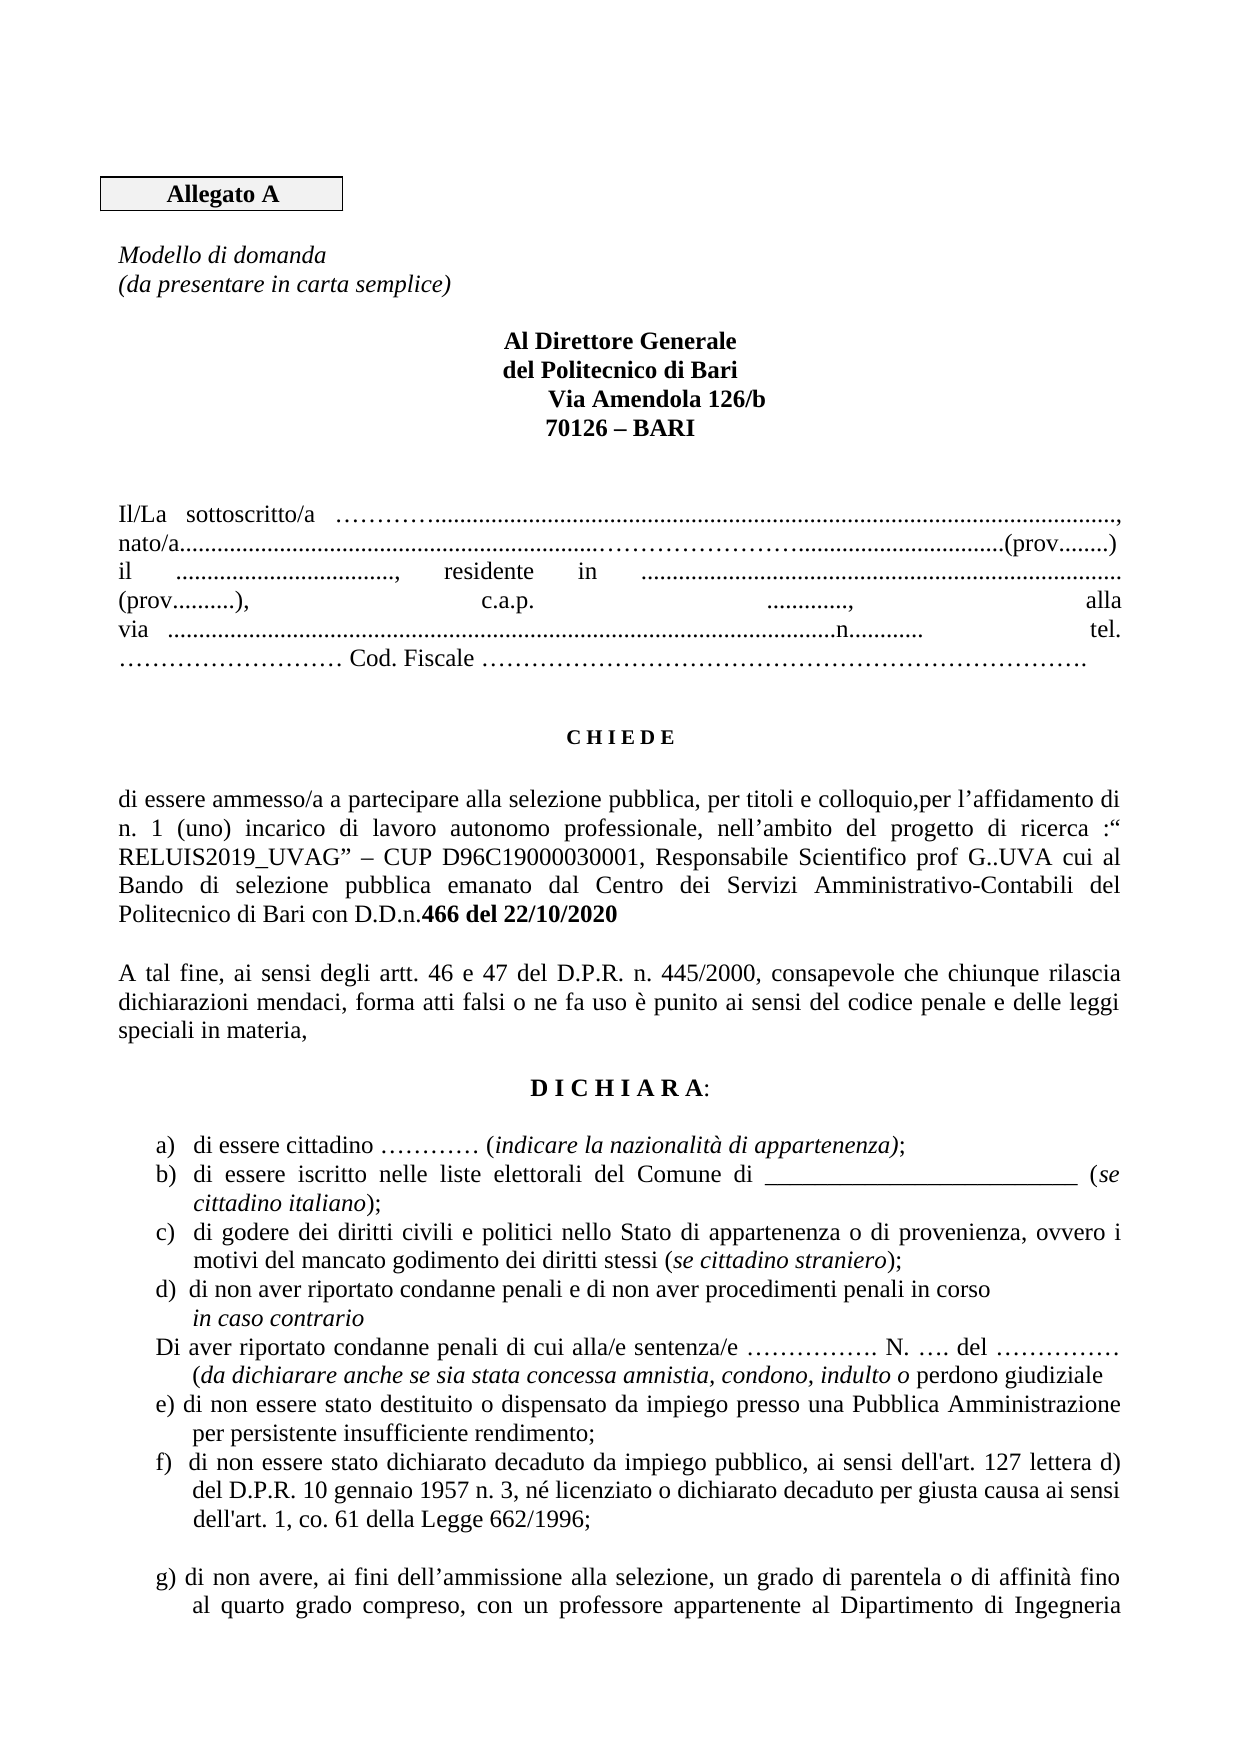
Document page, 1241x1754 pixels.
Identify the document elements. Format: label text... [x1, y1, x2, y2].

text in caso contrario [192, 1303, 1122, 1332]
text Allegato A [101, 178, 342, 210]
text A tal fine, ai sensi degli artt. 46 e 47 del D.P.R. n. 445/2000, consapevole che chiunque rilascia dichiarazioni mendaci, forma atti falsi o ne fa uso è punito ai sensi del codice penale e delle leggi speciali in materia, [118, 958, 1122, 1044]
subtitle C H I E D E [118, 725, 1122, 749]
text D I C H I A R A: [118, 1073, 1122, 1102]
text (da presentare in carta semplice) [118, 269, 1122, 298]
text f) di non essere stato dichiarato decaduto da impiego pubblico, ai sensi dell'art. 127 lettera d) del D.P.R. 10 gennaio 1957 n. 3, né licenziato o dichiarato decaduto per giusta causa ai sensi [155, 1447, 1122, 1504]
text Via Amendola 126/b [118, 384, 1122, 413]
list di essere iscritto nelle liste elettorali del Comune di _________________________ (se cittadino italiano); [156, 1159, 1122, 1217]
text Di aver riportato condanne penali di cui alla/e sentenza/e ……………. N. …. del …………… (da dichiarare anche se sia stata concessa amnistia, condono, indulto o perdono giudiziale [155, 1332, 1122, 1389]
list di essere cittadino ………… (indicare la nazionalità di appartenenza); [156, 1130, 1122, 1159]
text dell'art. 1, co. 61 della Legge 662/1996; [155, 1504, 1122, 1533]
text Il/La sottoscritto/a …………............................................................................................................., nato/a...................................................................…………………….................................(prov........) il ..................................., residente in ............................................................................. (prov..........), c.a.p. ............., alla via ...........................................................................................................n............ tel. ……………………… Cod. Fiscale ………………………………………………………………. [118, 499, 1122, 671]
text d) di non aver riportato condanne penali e di non aver procedimenti penali in corso [155, 1274, 1122, 1303]
text di essere ammesso/a a partecipare alla selezione pubblica, per titoli e colloquio,per l’affidamento di n. 1 (uno) incarico di lavoro autonomo professionale, nell’ambito del progetto di ricerca :“ RELUIS2019_UVAG” – CUP D96C19000030001, Responsabile Scientifico prof G..UVA cui al Bando di selezione pubblica emanato dal Centro dei Servizi Amministrativo-Contabili del Politecnico di Bari con D.D.n.466 del 22/10/2020 [118, 784, 1122, 928]
text 70126 – BARI [118, 413, 1122, 441]
text e) di non essere stato destituito o dispensato da impiego presso una Pubblica Amministrazione per persistente insufficiente rendimento; [155, 1389, 1122, 1447]
text Al Direttore Generale [118, 326, 1122, 355]
text Modello di domanda [118, 240, 1122, 269]
text del Politecnico di Bari [118, 355, 1122, 384]
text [155, 1562, 1122, 1619]
list di godere dei diritti civili e politici nello Stato di appartenenza o di provenienza, ovvero i motivi del mancato godimento dei diritti stessi (se cittadino straniero); [156, 1217, 1122, 1274]
